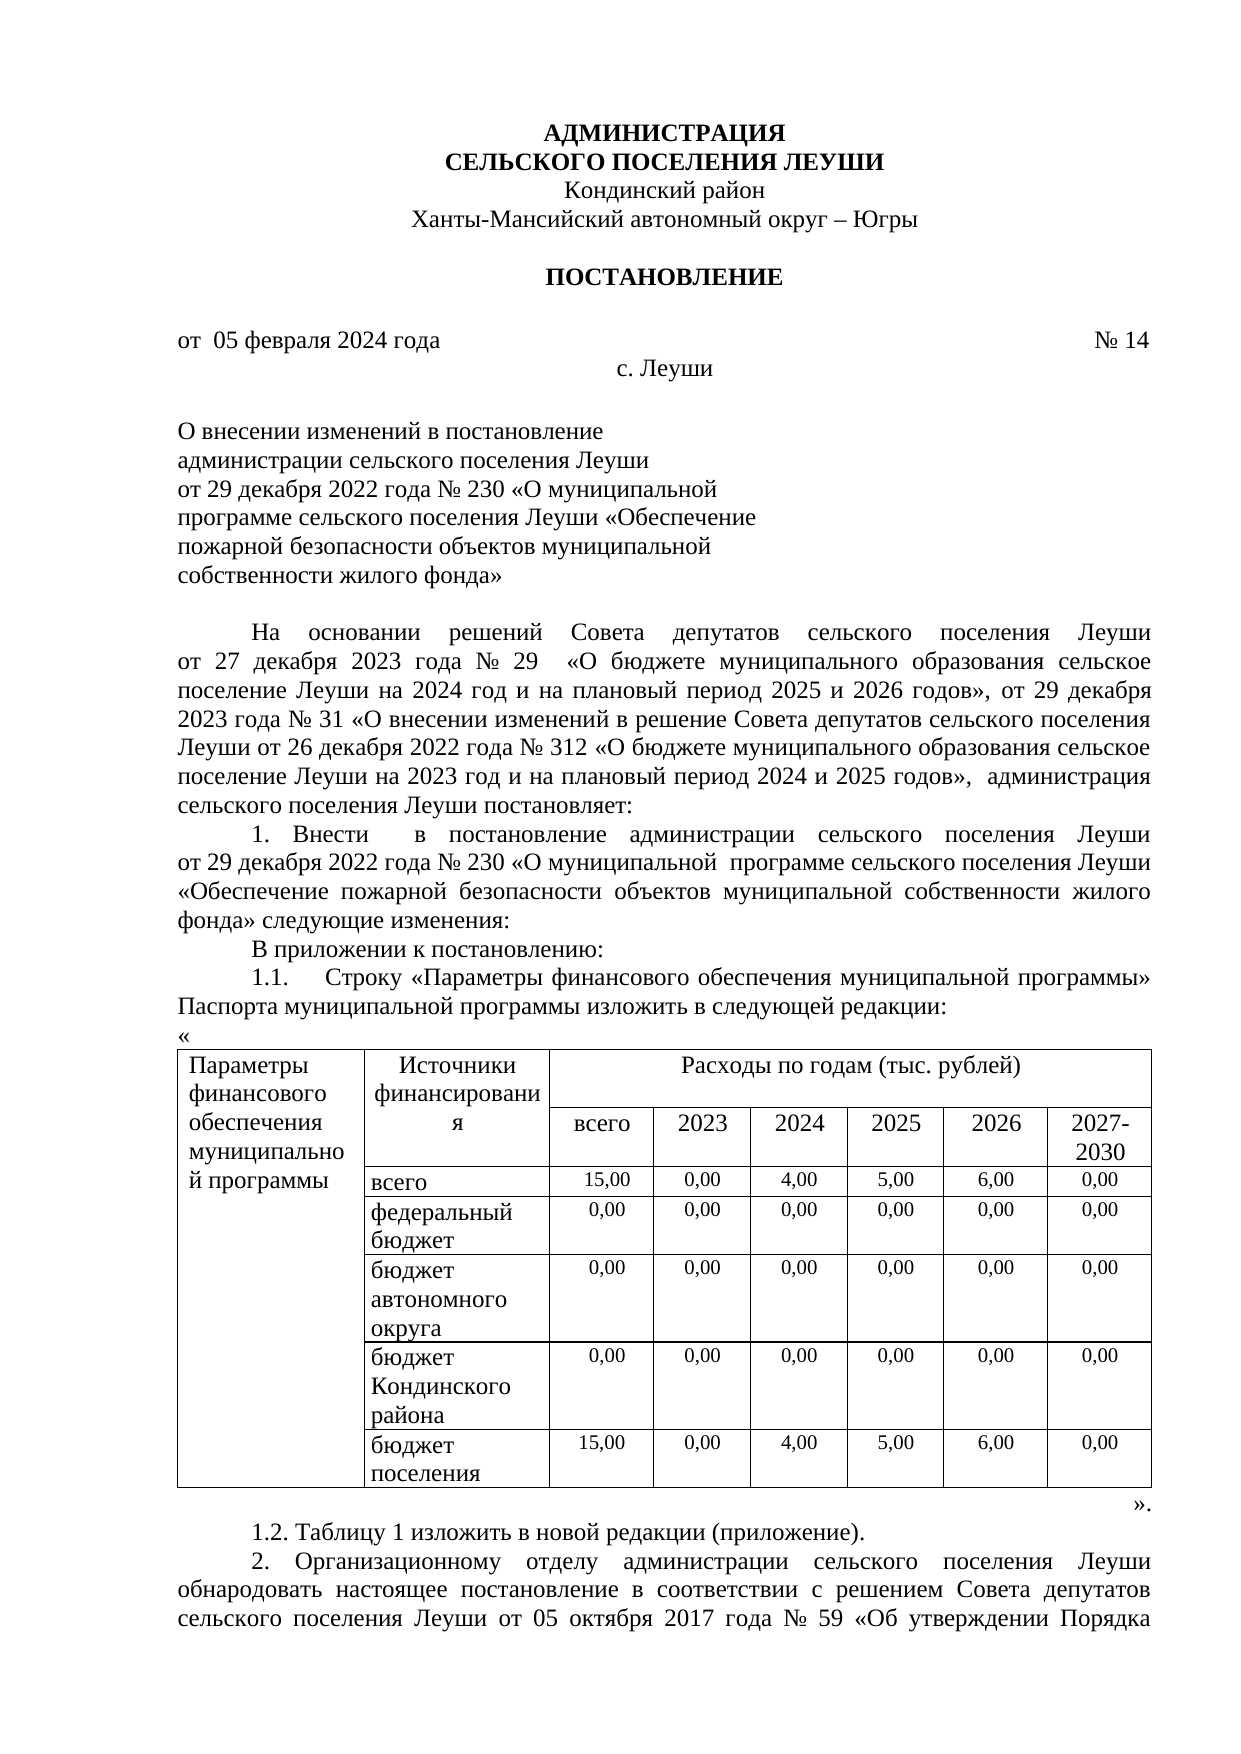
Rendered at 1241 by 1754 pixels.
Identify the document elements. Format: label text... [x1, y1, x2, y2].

text 1.2. Таблицу 1 изложить в новой редакции (приложение). [177, 1517, 1152, 1546]
text О внесении изменений в постановление [177, 416, 1152, 445]
table_cell 2025 [848, 1108, 943, 1166]
table_cell 0,00 [848, 1197, 943, 1254]
text На основании решений Совета депутатов сельского поселения Леуши от 27 декабря 2023 года № 29 «О бюджете муниципального образования сельское поселение Леуши на 2024 год и на плановый период 2025 и 2026 годов», от 29 декабря 2023 года № 31 «О внесении изменений в решение Совета депутатов сельского поселения Леуши от 26 декабря 2022 года № 312 «О бюджете муниципального образования сельское поселение Леуши на 2023 год и на плановый период 2024 и 2025 годов», администрация сельского поселения Леуши постановляет: [177, 617, 1152, 819]
table_cell 0,00 [550, 1255, 653, 1341]
table_cell всего [365, 1167, 549, 1196]
text СЕЛЬСКОГО ПОСЕЛЕНИЯ ЛЕУШИ [177, 147, 1152, 176]
table_cell 0,00 [1048, 1197, 1151, 1254]
table_cell бюджет поселения [365, 1430, 549, 1487]
table_cell 0,00 [1048, 1255, 1151, 1341]
table_cell 0,00 [550, 1197, 653, 1254]
table_cell 2027-2030 [1048, 1108, 1151, 1166]
table_cell 2023 [654, 1108, 750, 1166]
table_cell 6,00 [944, 1430, 1047, 1487]
text от 05 февраля 2024 года № 14 [177, 325, 1152, 353]
text ПОСТАНОВЛЕНИЕ [177, 262, 1152, 291]
table_cell 0,00 [550, 1343, 653, 1429]
table_cell 0,00 [1048, 1343, 1151, 1429]
table_cell 0,00 [848, 1255, 943, 1341]
text администрации сельского поселения Леуши [177, 445, 1152, 474]
table_cell 0,00 [1048, 1430, 1151, 1487]
table_cell бюджет автономного округа [365, 1255, 549, 1341]
table_header Параметры финансового обеспечения муниципальной программы [178, 1050, 364, 1487]
table_cell 0,00 [944, 1343, 1047, 1429]
table_cell 5,00 [848, 1430, 943, 1487]
table_cell 0,00 [944, 1197, 1047, 1254]
table_cell 4,00 [751, 1167, 847, 1196]
table_cell 0,00 [654, 1197, 750, 1254]
text АДМИНИСТРАЦИЯ [177, 118, 1152, 147]
table_cell 4,00 [751, 1430, 847, 1487]
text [177, 1546, 1152, 1632]
text программе сельского поселения Леуши «Обеспечение [177, 502, 1152, 531]
text собственности жилого фонда» [177, 560, 1152, 589]
list Строку «Параметры финансового обеспечения муниципальной программы» Паспорта муниципальной программы изложить в следующей редакции: [177, 962, 1152, 1020]
table_cell 0,00 [751, 1255, 847, 1341]
table_cell 0,00 [751, 1343, 847, 1429]
text пожарной безопасности объектов муниципальной [177, 531, 1152, 560]
text Ханты-Мансийский автономный округ – Югры [177, 204, 1152, 233]
text « [177, 1020, 1152, 1049]
table_cell 15,00 [550, 1167, 653, 1196]
text ». [177, 1488, 1152, 1517]
table_cell всего [550, 1108, 653, 1166]
table_cell 0,00 [944, 1255, 1047, 1341]
table_cell бюджет Кондинского района [365, 1343, 549, 1429]
table_cell 6,00 [944, 1167, 1047, 1196]
table_header Расходы по годам (тыс. рублей) [550, 1050, 1151, 1107]
table_cell 0,00 [848, 1343, 943, 1429]
table_cell 0,00 [654, 1255, 750, 1341]
table_cell 0,00 [1048, 1167, 1151, 1196]
table_cell 2024 [751, 1108, 847, 1166]
table_cell 5,00 [848, 1167, 943, 1196]
table_cell 0,00 [751, 1197, 847, 1254]
table_cell 2026 [944, 1108, 1047, 1166]
text от 29 декабря 2022 года № 230 «О муниципальной [177, 474, 1152, 502]
table_header Источники финансирования [365, 1050, 549, 1166]
text 1. Внести в постановление администрации сельского поселения Леуши от 29 декабря 2022 года № 230 «О муниципальной программе сельского поселения Леуши «Обеспечение пожарной безопасности объектов муниципальной собственности жилого фонда» следующие изменения: [177, 819, 1152, 934]
text Кондинский район [177, 176, 1152, 204]
text В приложении к постановлению: [177, 934, 1152, 962]
table_cell федеральный бюджет [365, 1197, 549, 1254]
table_cell 15,00 [550, 1430, 653, 1487]
text с. Леуши [177, 353, 1152, 382]
table_cell 0,00 [654, 1430, 750, 1487]
table_cell 0,00 [654, 1167, 750, 1196]
table_cell 0,00 [654, 1343, 750, 1429]
